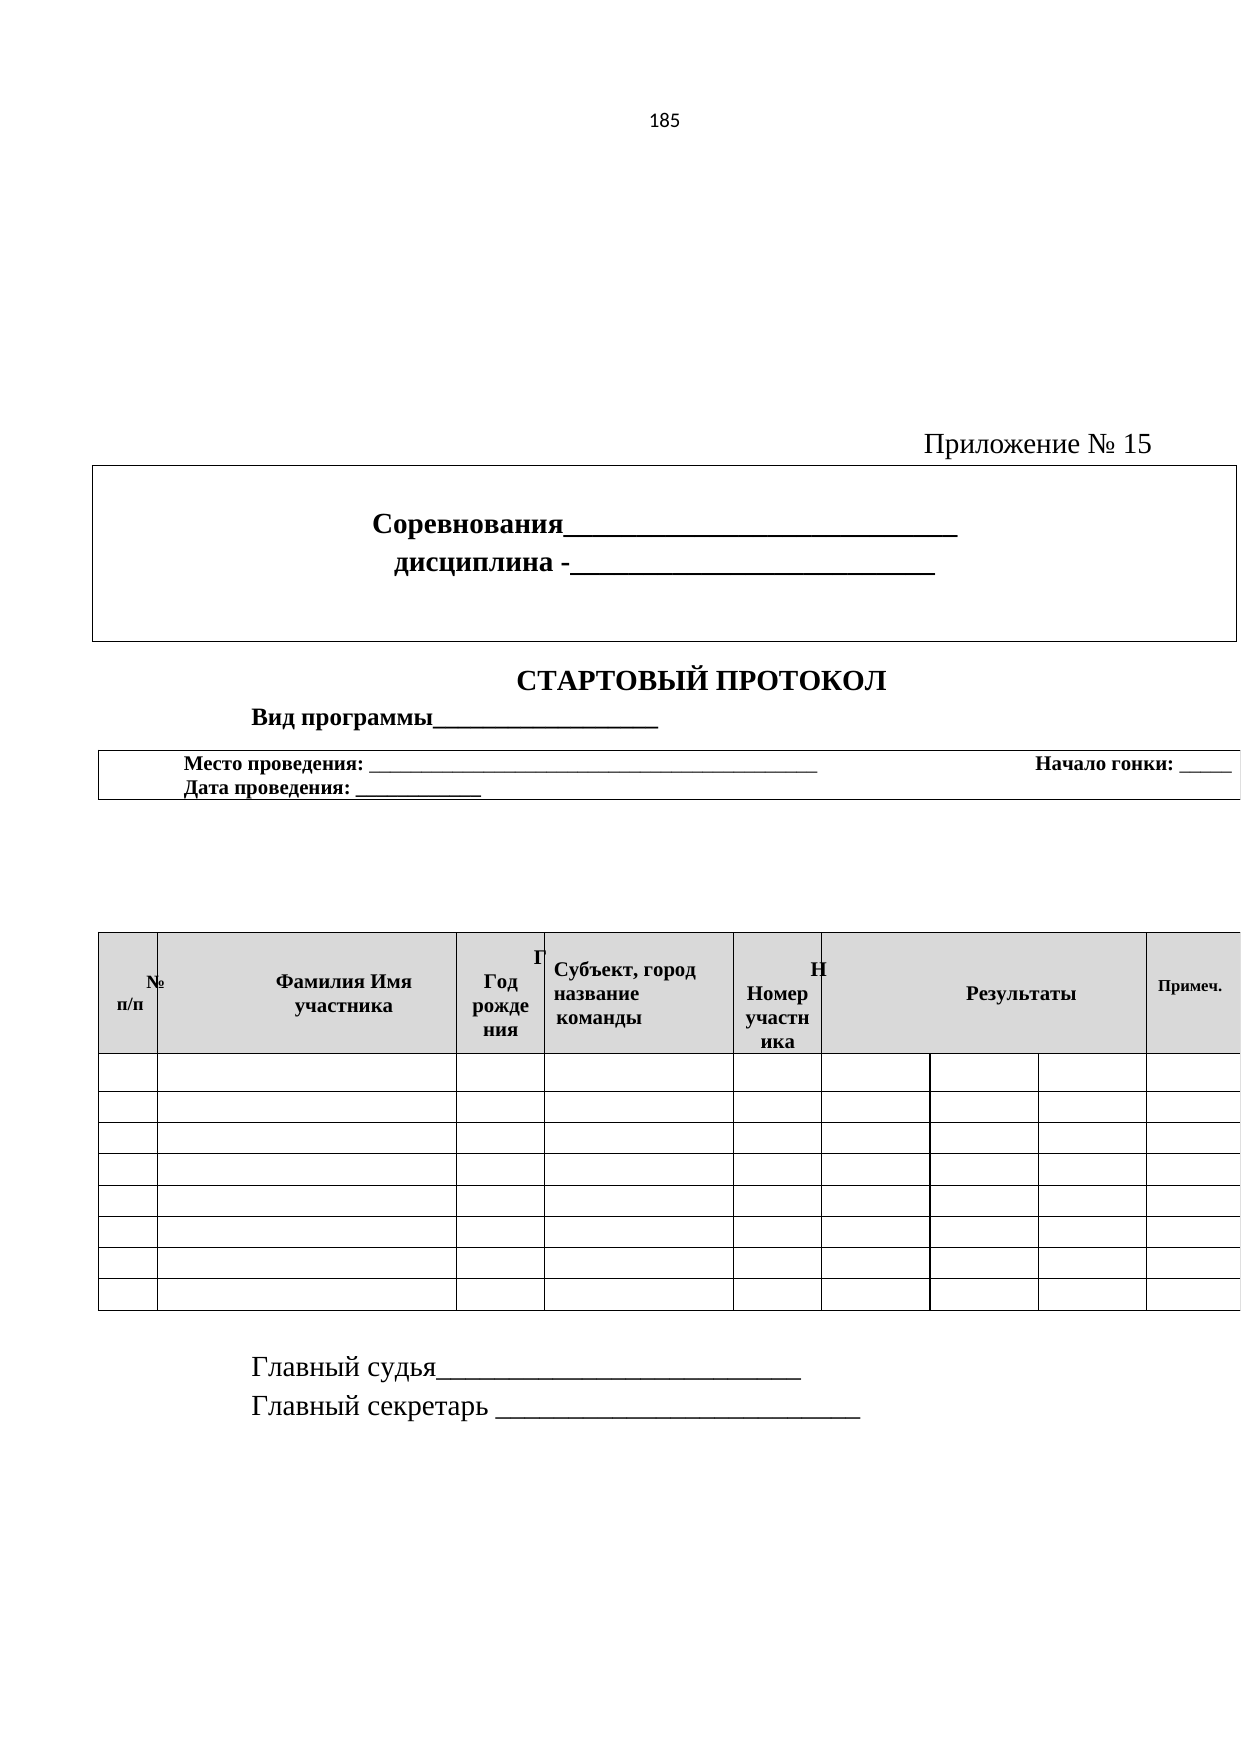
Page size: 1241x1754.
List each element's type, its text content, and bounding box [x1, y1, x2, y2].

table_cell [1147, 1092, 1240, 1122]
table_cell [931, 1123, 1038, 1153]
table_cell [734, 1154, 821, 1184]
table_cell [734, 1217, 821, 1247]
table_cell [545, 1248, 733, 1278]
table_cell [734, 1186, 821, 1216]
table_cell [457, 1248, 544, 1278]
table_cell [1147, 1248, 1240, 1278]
text Главный секретарь _________________________ [177, 1388, 1152, 1421]
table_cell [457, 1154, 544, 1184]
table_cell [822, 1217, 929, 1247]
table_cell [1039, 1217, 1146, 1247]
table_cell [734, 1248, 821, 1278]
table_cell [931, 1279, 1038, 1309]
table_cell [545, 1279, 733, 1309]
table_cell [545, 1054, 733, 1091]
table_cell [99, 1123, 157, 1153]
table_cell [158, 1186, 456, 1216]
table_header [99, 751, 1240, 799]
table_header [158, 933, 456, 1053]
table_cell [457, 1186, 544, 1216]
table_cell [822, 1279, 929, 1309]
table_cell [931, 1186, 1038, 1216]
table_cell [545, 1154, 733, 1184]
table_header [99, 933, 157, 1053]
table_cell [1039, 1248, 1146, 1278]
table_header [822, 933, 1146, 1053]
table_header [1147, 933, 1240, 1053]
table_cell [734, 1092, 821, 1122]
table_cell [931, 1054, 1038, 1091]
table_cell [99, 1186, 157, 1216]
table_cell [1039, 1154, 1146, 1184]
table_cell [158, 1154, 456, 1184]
subtitle Приложение № 15 [177, 427, 1152, 460]
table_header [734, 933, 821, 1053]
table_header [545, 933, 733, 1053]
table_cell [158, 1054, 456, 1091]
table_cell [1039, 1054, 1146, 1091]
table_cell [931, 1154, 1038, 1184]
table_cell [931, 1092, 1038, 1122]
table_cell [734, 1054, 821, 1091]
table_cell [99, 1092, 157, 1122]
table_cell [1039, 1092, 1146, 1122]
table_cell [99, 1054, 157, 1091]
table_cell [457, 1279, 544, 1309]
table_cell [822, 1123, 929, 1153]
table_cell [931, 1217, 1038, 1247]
text СТАРТОВЫЙ ПРОТОКОЛ [177, 663, 1152, 697]
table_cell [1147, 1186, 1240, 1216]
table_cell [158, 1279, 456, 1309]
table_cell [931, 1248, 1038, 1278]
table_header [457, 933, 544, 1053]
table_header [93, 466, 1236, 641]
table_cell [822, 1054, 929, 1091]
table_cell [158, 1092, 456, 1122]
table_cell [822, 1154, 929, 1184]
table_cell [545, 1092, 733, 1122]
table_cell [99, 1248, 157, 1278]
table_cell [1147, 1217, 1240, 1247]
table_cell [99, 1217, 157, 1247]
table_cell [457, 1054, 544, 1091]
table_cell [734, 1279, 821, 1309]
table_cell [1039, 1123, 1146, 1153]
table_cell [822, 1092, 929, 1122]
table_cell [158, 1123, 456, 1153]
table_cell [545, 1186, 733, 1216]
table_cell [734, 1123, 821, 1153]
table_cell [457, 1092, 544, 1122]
text Главный судья_________________________ [177, 1349, 1152, 1383]
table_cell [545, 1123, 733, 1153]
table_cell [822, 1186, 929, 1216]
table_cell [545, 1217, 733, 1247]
text Вид программы__________________ [177, 702, 1152, 730]
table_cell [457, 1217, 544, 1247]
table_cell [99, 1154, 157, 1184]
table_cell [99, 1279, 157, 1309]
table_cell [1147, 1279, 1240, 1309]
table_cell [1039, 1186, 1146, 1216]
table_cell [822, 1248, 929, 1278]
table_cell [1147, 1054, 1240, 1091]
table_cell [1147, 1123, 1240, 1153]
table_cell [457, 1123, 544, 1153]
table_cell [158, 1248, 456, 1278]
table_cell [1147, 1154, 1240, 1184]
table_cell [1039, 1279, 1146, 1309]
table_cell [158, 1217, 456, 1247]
